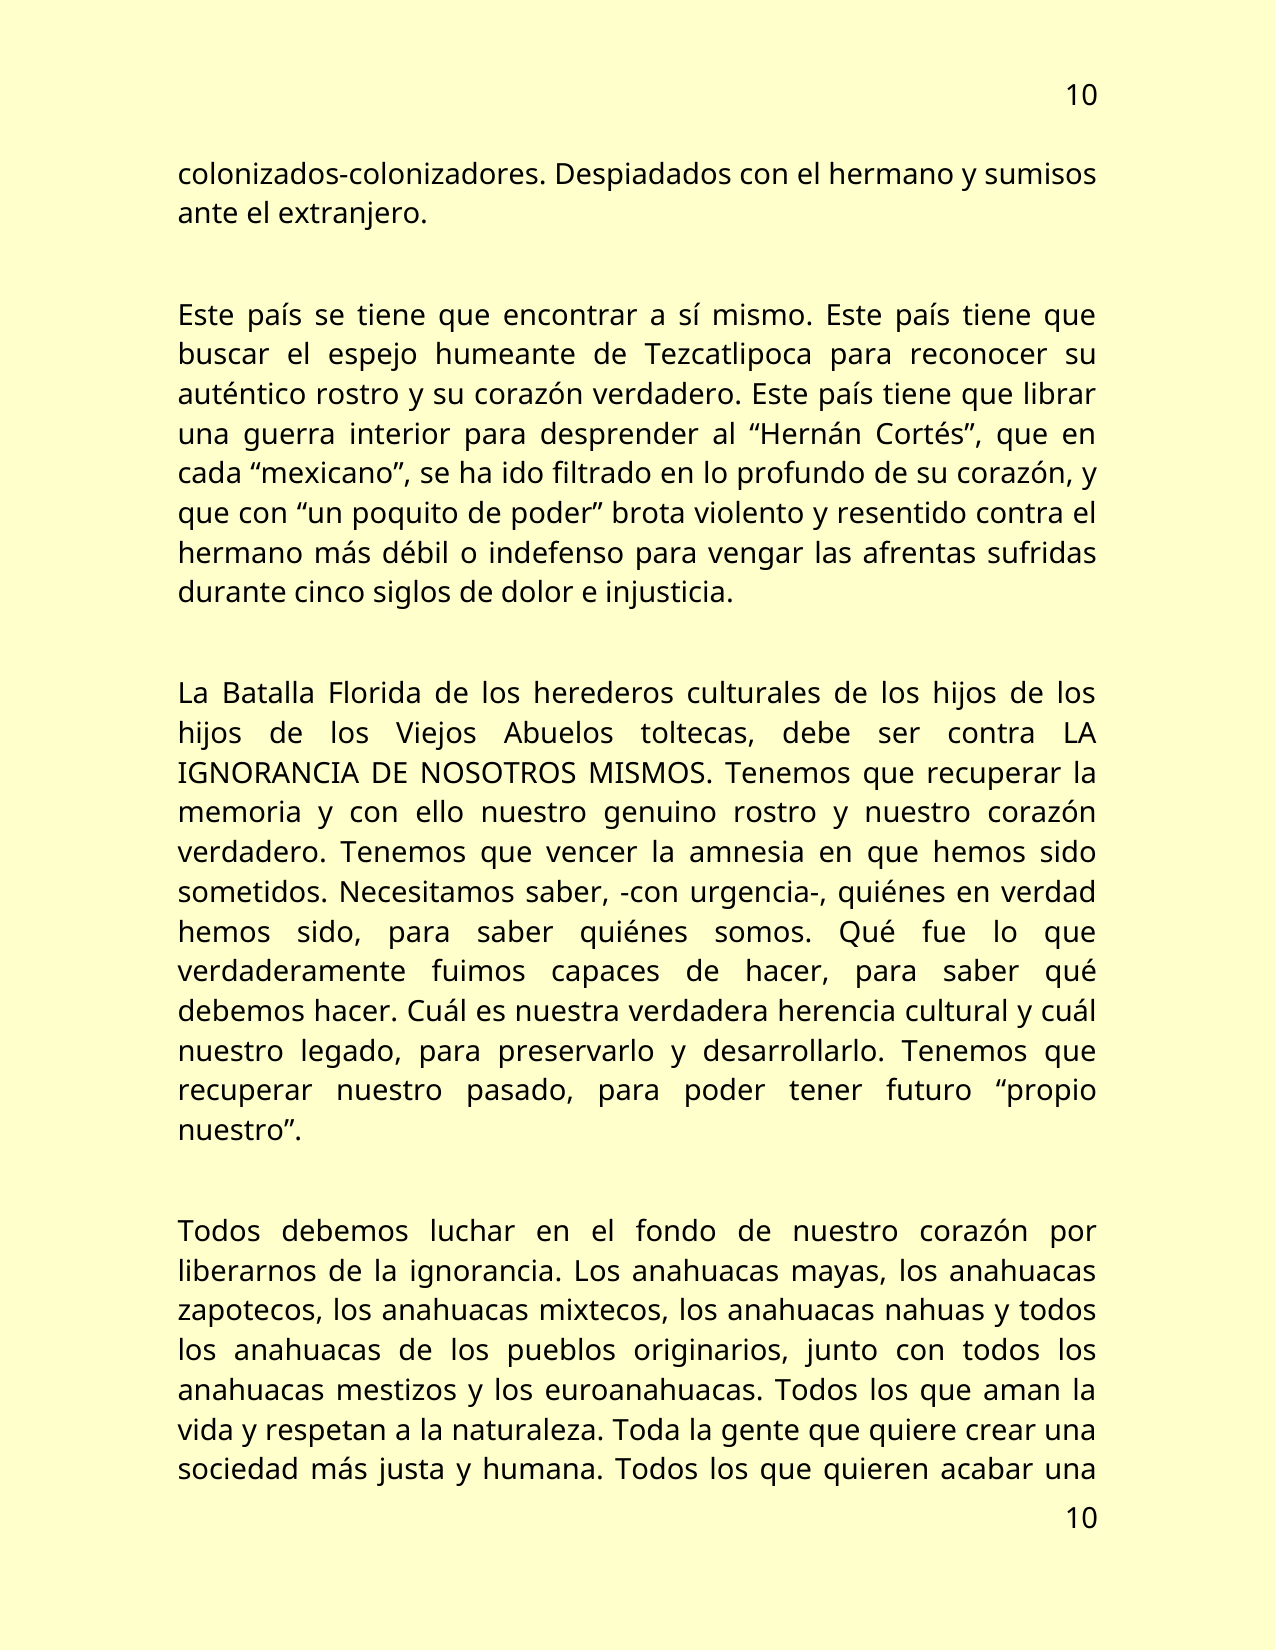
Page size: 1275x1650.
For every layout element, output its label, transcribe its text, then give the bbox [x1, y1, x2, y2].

text Este país se tiene que encontrar a sí mismo. Este país tiene que buscar el espejo humeante de Tezcatlipoca para reconocer su auténtico rostro y su corazón verdadero. Este país tiene que librar una guerra interior para desprender al “Hernán Cortés”, que en cada “mexicano”, se ha ido filtrado en lo profundo de su corazón, y que con “un poquito de poder” brota violento y resentido contra el hermano más débil o indefenso para vengar las afrentas sufridas durante cinco siglos de dolor e injusticia. [177, 294, 1098, 611]
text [177, 1210, 1098, 1488]
text La Batalla Florida de los herederos culturales de los hijos de los hijos de los Viejos Abuelos toltecas, debe ser contra LA IGNORANCIA DE NOSOTROS MISMOS. Tenemos que recuperar la memoria y con ello nuestro genuino rostro y nuestro corazón verdadero. Tenemos que vencer la amnesia en que hemos sido sometidos. Necesitamos saber, -con urgencia-, quiénes en verdad hemos sido, para saber quiénes somos. Qué fue lo que verdaderamente fuimos capaces de hacer, para saber qué debemos hacer. Cuál es nuestra verdadera herencia cultural y cuál nuestro legado, para preservarlo y desarrollarlo. Tenemos que recuperar nuestro pasado, para poder tener futuro “propio nuestro”. [177, 673, 1098, 1149]
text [177, 153, 1098, 232]
